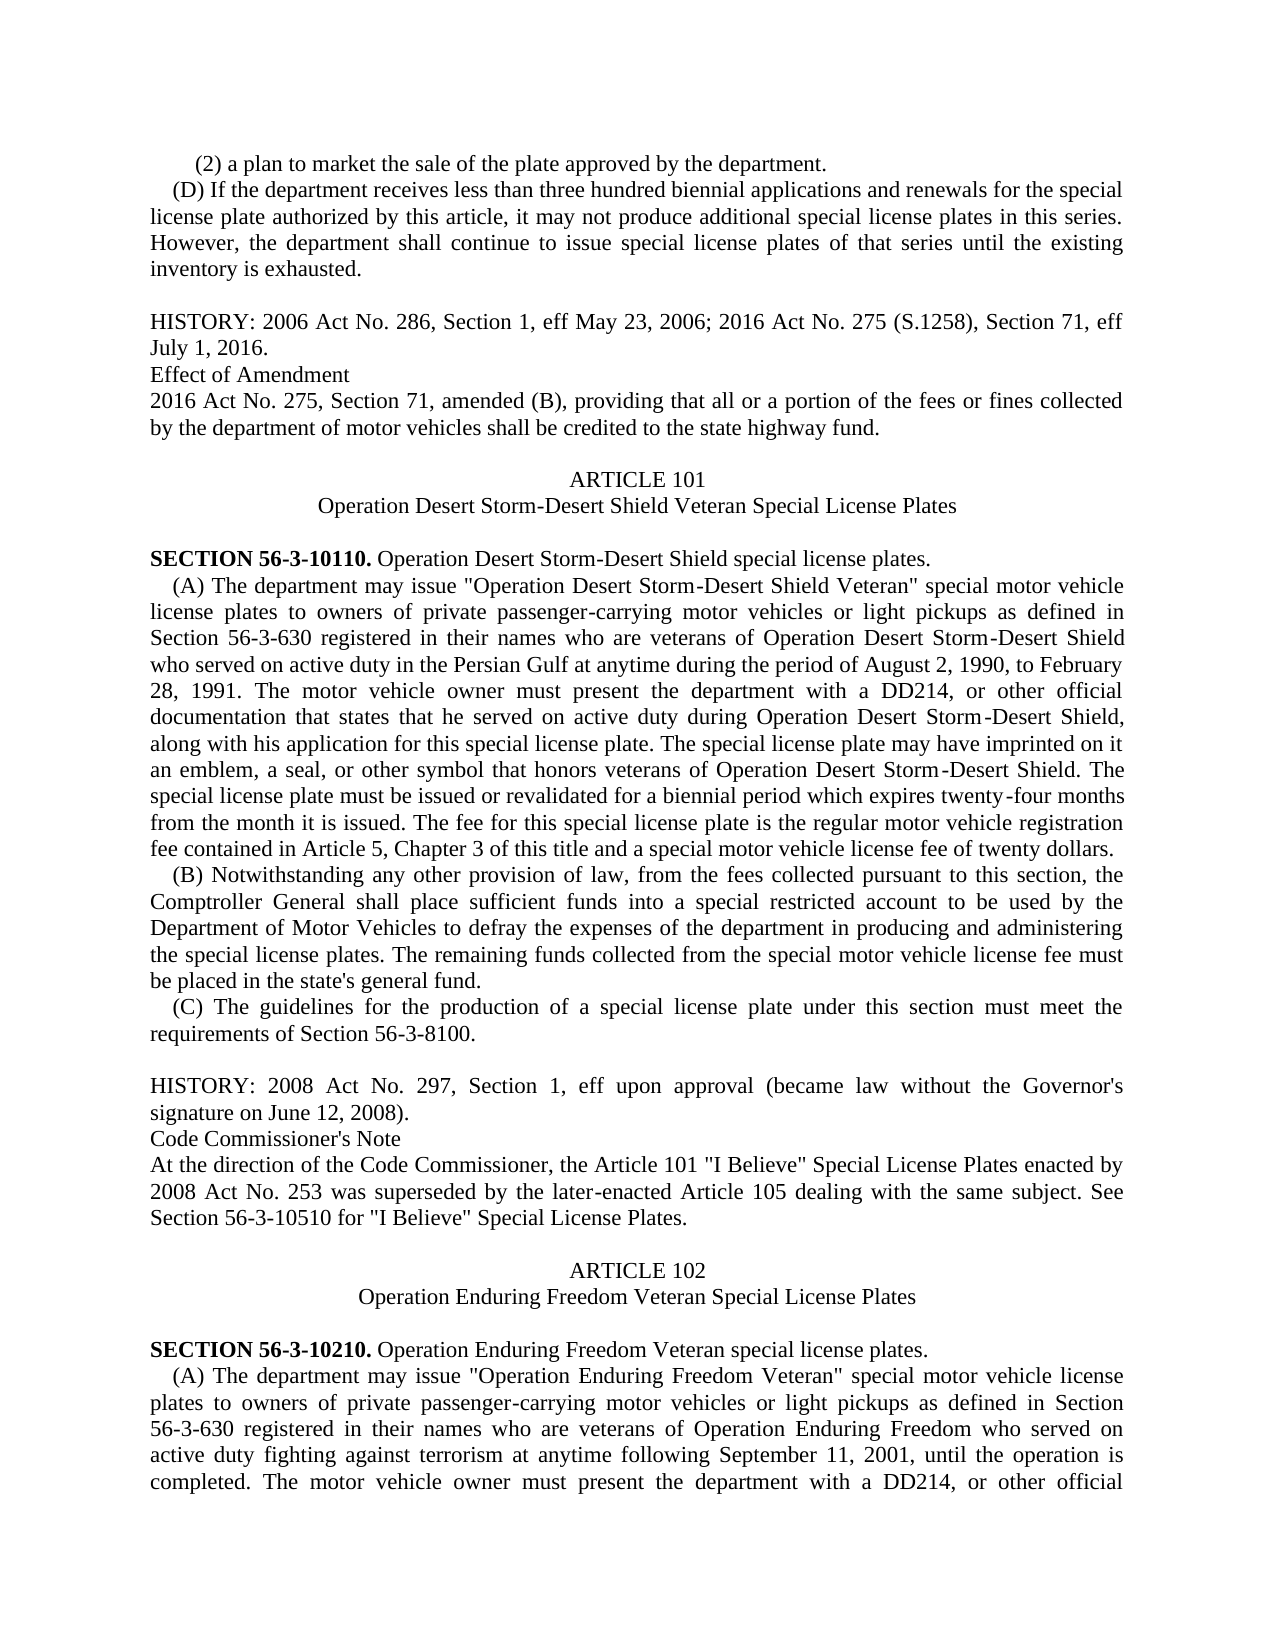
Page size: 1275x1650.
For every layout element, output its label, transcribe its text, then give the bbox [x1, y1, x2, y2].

text (2) a plan to market the sale of the plate approved by the department. [150, 150, 1125, 176]
text ARTICLE 102 [150, 1257, 1125, 1283]
text SECTION 56-3-10210. Operation Enduring Freedom Veteran special license plates. [150, 1336, 1125, 1362]
text At the direction of the Code Commissioner, the Article 101 "I Believe" Special License Plates enacted by 2008 Act No. 253 was superseded by the later-enacted Article 105 dealing with the same subject. See Section 56-3-10510 for "I Believe" Special License Plates. [150, 1151, 1125, 1231]
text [150, 1362, 1125, 1494]
text (C) The guidelines for the production of a special license plate under this section must meet the requirements of Section 56-3-8100. [150, 993, 1125, 1046]
text ARTICLE 101 [150, 466, 1125, 493]
text Operation Desert Storm-Desert Shield Veteran Special License Plates [150, 493, 1125, 519]
text SECTION 56-3-10110. Operation Desert Storm-Desert Shield special license plates. [150, 545, 1125, 572]
text HISTORY: 2008 Act No. 297, Section 1, eff upon approval (became law without the Governor's signature on June 12, 2008). [150, 1072, 1125, 1125]
text (D) If the department receives less than three hundred biennial applications and renewals for the special license plate authorized by this article, it may not produce additional special license plates in this series. However, the department shall continue to issue special license plates of that series until the existing inventory is exhausted. [150, 176, 1125, 282]
text Code Commissioner's Note [150, 1125, 1125, 1151]
text (A) The department may issue "Operation Desert Storm-Desert Shield Veteran" special motor vehicle license plates to owners of private passenger-carrying motor vehicles or light pickups as defined in Section 56-3-630 registered in their names who are veterans of Operation Desert Storm-Desert Shield who served on active duty in the Persian Gulf at anytime during the period of August 2, 1990, to February 28, 1991. The motor vehicle owner must present the department with a DD214, or other official documentation that states that he served on active duty during Operation Desert Storm-Desert Shield, along with his application for this special license plate. The special license plate may have imprinted on it an emblem, a seal, or other symbol that honors veterans of Operation Desert Storm-Desert Shield. The special license plate must be issued or revalidated for a biennial period which expires twenty-four months from the month it is issued. The fee for this special license plate is the regular motor vehicle registration fee contained in Article 5, Chapter 3 of this title and a special motor vehicle license fee of twenty dollars. [150, 572, 1125, 862]
text Operation Enduring Freedom Veteran Special License Plates [150, 1283, 1125, 1309]
text (B) Notwithstanding any other provision of law, from the fees collected pursuant to this section, the Comptroller General shall place sufficient funds into a special restricted account to be used by the Department of Motor Vehicles to defray the expenses of the department in producing and administering the special license plates. The remaining funds collected from the special motor vehicle license fee must be placed in the state's general fund. [150, 862, 1125, 993]
text HISTORY: 2006 Act No. 286, Section 1, eff May 23, 2006; 2016 Act No. 275 (S.1258), Section 71, eff July 1, 2016. [150, 308, 1125, 361]
text 2016 Act No. 275, Section 71, amended (B), providing that all or a portion of the fees or fines collected by the department of motor vehicles shall be credited to the state highway fund. [150, 387, 1125, 440]
text Effect of Amendment [150, 361, 1125, 387]
